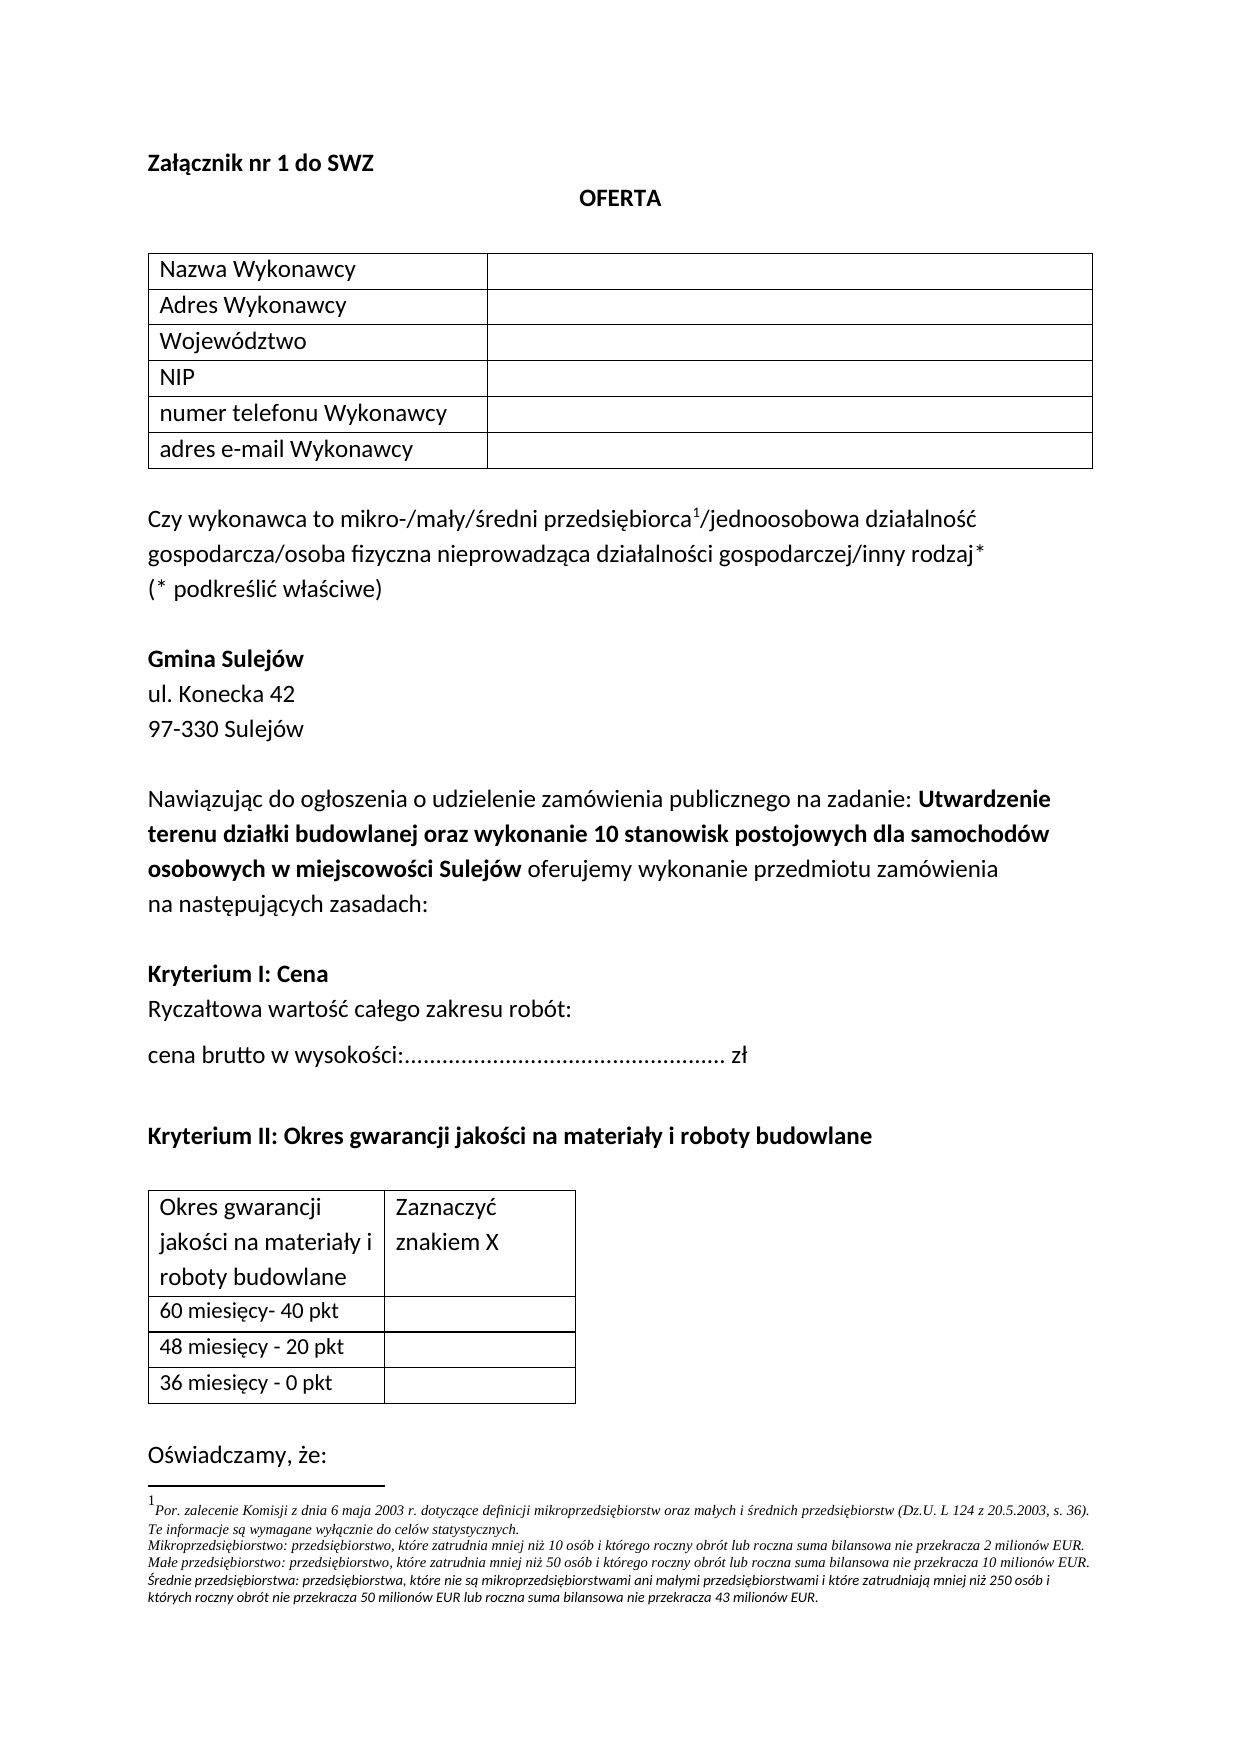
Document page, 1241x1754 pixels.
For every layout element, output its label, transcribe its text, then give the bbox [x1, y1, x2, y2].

text ul. Konecka 42 [148, 679, 1093, 709]
text Gmina Sulejów [148, 644, 1093, 674]
table_cell 36 miesięcy - 0 pkt [149, 1368, 384, 1403]
text Kryterium II: Okres gwarancji jakości na materiały i roboty budowlane [148, 1120, 1093, 1151]
subtitle Załącznik nr 1 do SWZ [148, 148, 1093, 178]
table_cell [488, 433, 1092, 468]
table_cell [488, 361, 1092, 396]
table_header [488, 254, 1092, 288]
list Oświadczamy, że: [148, 1439, 1093, 1469]
table_cell 60 miesięcy- 40 pkt [149, 1297, 384, 1331]
text 97-330 Sulejów [148, 714, 1093, 744]
table_cell adres e-mail Wykonawcy [149, 433, 487, 468]
table_cell [488, 290, 1092, 324]
table_cell [488, 325, 1092, 360]
table_cell Województwo [149, 325, 487, 360]
text Kryterium I: Cena [148, 959, 1093, 989]
table_cell [385, 1333, 575, 1367]
subtitle OFERTA [148, 183, 1093, 213]
text Czy wykonawca to mikro-/mały/średni przedsiębiorca/jednoosobowa działalność gospodarcza/osoba fizyczna nieprowadząca działalności gospodarczej/inny rodzaj* [148, 504, 1093, 569]
table_cell [488, 397, 1092, 432]
table_header Okres gwarancji jakości na materiały i roboty budowlane [149, 1191, 384, 1296]
table_cell Adres Wykonawcy [149, 290, 487, 324]
table_cell 48 miesięcy - 20 pkt [149, 1333, 384, 1367]
text Ryczałtowa wartość całego zakresu robót: [148, 994, 1093, 1024]
text Nawiązując do ogłoszenia o udzielenie zamówienia publicznego na zadanie: Utwardzenie terenu działki budowlanej oraz wykonanie 10 stanowisk postojowych dla samochodów osobowych w miejscowości Sulejów oferujemy wykonanie przedmiotu zamówienia na następujących zasadach: [148, 784, 1093, 919]
table_cell numer telefonu Wykonawcy [149, 397, 487, 432]
table_cell [385, 1297, 575, 1331]
table_cell [385, 1368, 575, 1403]
table_header Zaznaczyć znakiem X [385, 1191, 575, 1296]
table_header Nazwa Wykonawcy [149, 254, 487, 288]
text cena brutto w wysokości:................................................... zł [148, 1039, 1093, 1070]
table_cell NIP [149, 361, 487, 396]
text (* podkreślić właściwe) [148, 574, 1093, 604]
